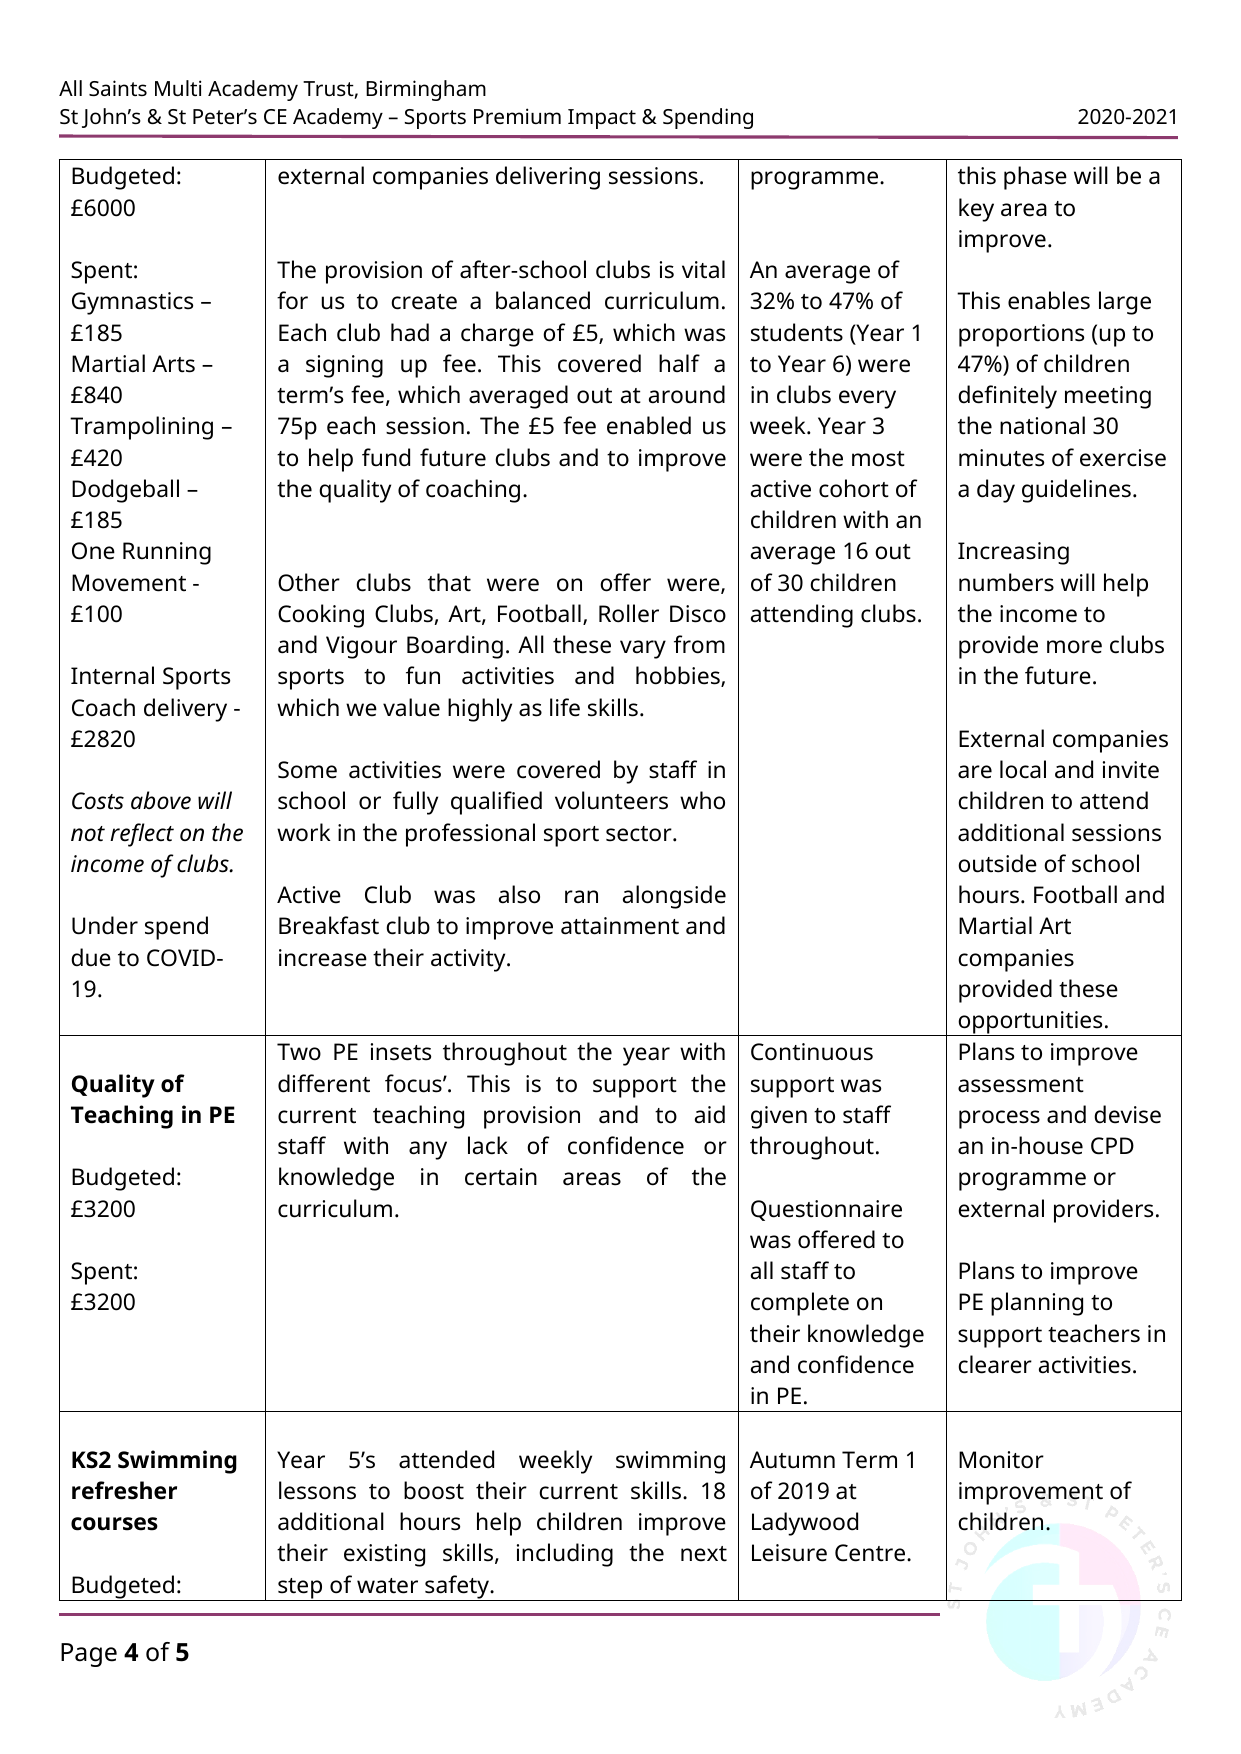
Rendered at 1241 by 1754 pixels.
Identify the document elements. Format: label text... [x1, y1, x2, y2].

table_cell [60, 1412, 265, 1600]
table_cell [947, 1412, 1181, 1600]
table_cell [947, 160, 1181, 1035]
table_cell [266, 1412, 738, 1600]
table_cell Quality of Teaching in PE Budgeted: £3200 Spent: £3200 [60, 1036, 265, 1411]
table_cell Plans to improve assessment process and devise an in-house CPD programme or external providers. Plans to improve PE planning to support teachers in clearer activities. [947, 1036, 1181, 1411]
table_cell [266, 160, 738, 1035]
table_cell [739, 160, 946, 1035]
table_cell Continuous support was given to staff throughout. Questionnaire was offered to all staff to complete on their knowledge and confidence in PE. [739, 1036, 946, 1411]
table_cell Two PE insets throughout the year with different focus’. This is to support the current teaching provision and to aid staff with any lack of confidence or knowledge in certain areas of the curriculum. [266, 1036, 738, 1411]
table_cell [60, 160, 265, 1035]
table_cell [739, 1412, 946, 1600]
